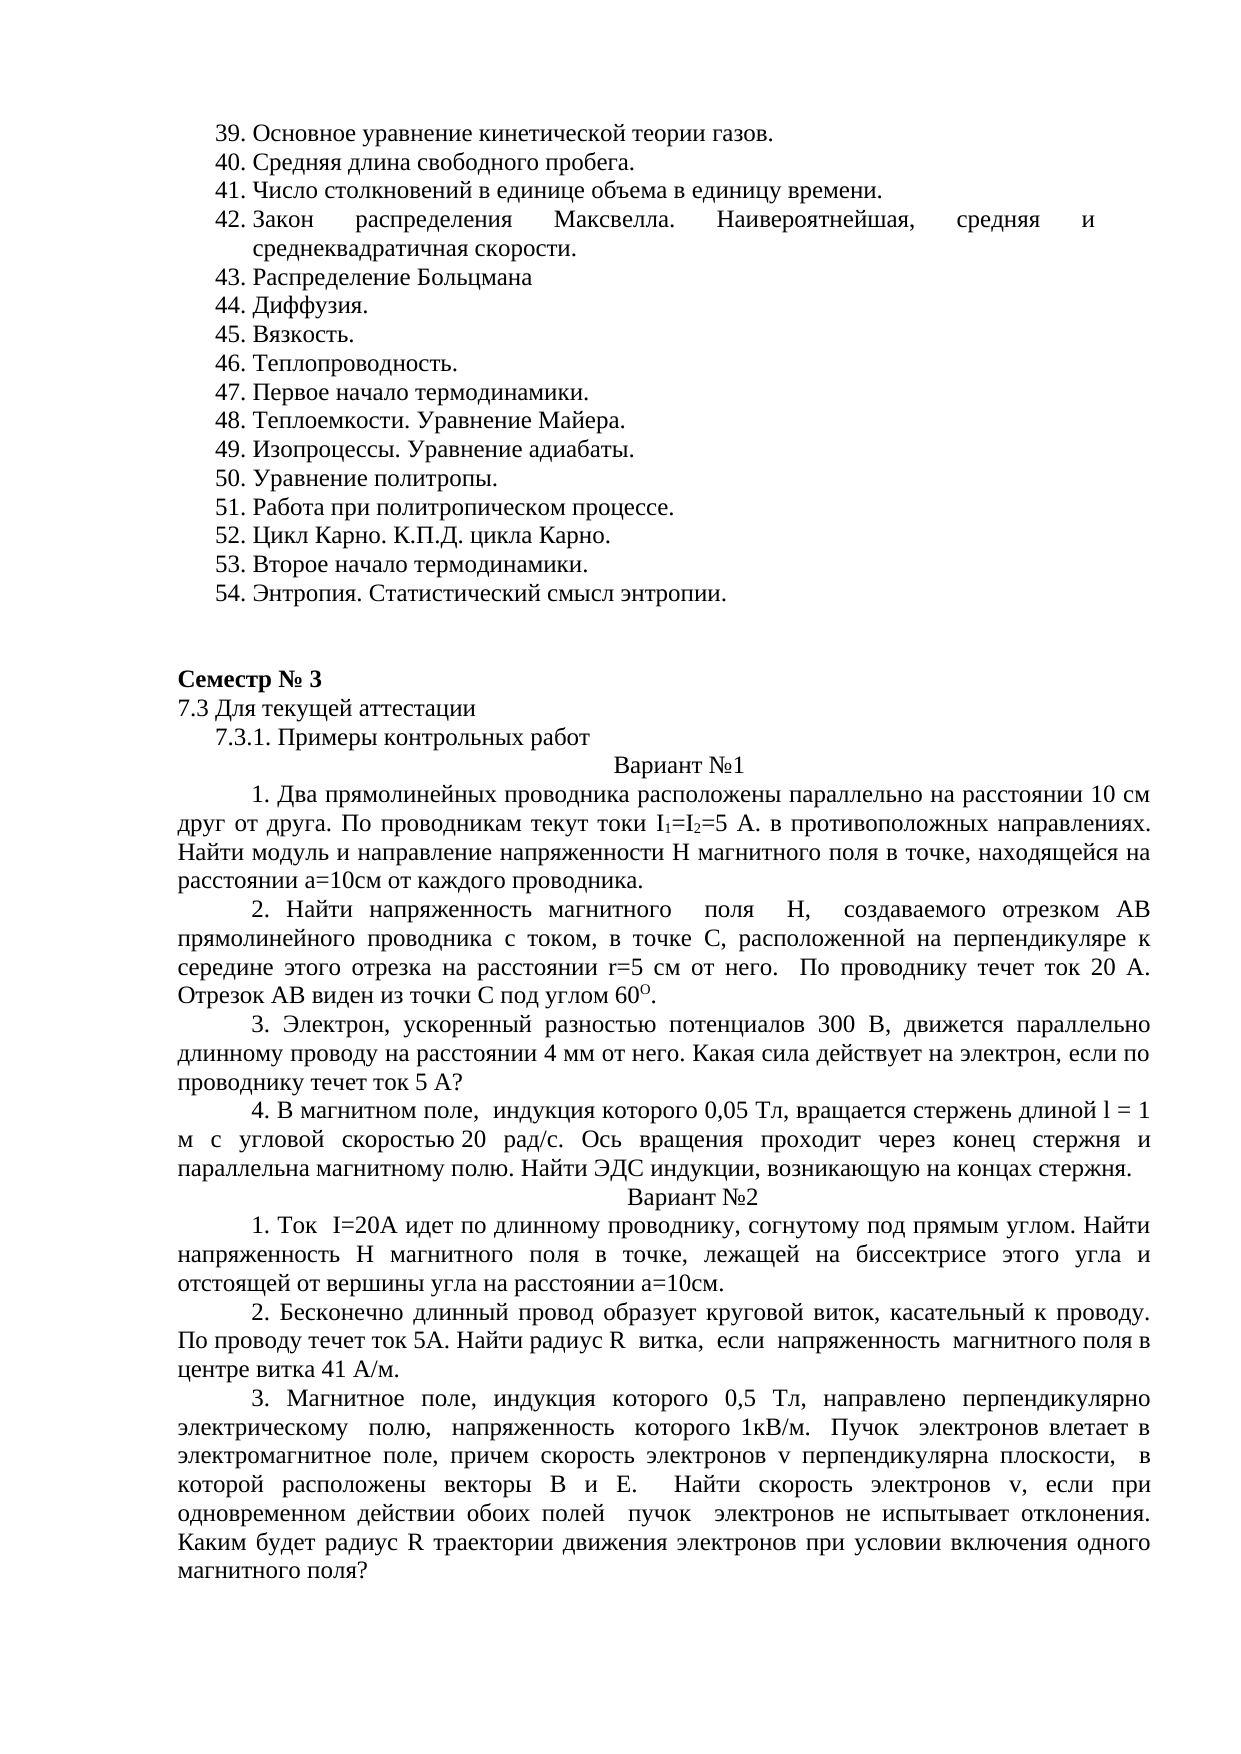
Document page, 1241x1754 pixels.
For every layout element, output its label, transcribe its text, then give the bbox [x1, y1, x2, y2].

text Вариант №1 [177, 751, 1152, 779]
list Средняя длина свободного пробега. [215, 147, 1095, 176]
text 4. В магнитном поле, индукция которого 0,05 Тл, вращается стержень длиной l = 1 м с угловой скоростью 20 рад/с. Ось вращения проходит через конец стержня и параллельна магнитному полю. Найти ЭДС индукции, возникающую на концах стержня. [177, 1096, 1152, 1182]
text 1. Ток I=20А идет по длинному проводнику, согнутому под прямым углом. Найти напряженность Н магнитного поля в точке, лежащей на биссектрисе этого угла и отстоящей от вершины угла на расстоянии а=10см. [177, 1211, 1152, 1297]
list Цикл Карно. К.П.Д. цикла Карно. [215, 521, 1095, 549]
text 1. Два прямолинейных проводника расположены параллельно на расстоянии 10 см друг от друга. По проводникам текут токи I1=I2=5 А. в противоположных направлениях. Найти модуль и направление напряженности Н магнитного поля в точке, находящейся на расстоянии а=10см от каждого проводника. [177, 779, 1152, 894]
list Число столкновений в единице объема в единицу времени. [215, 176, 1095, 204]
list Основное уравнение кинетической теории газов. [215, 118, 1095, 147]
text 2. Бесконечно длинный провод образует круговой виток, касательный к проводу. По проводу течет ток 5А. Найти радиус R витка, если напряженность магнитного поля в центре витка 41 А/м. [177, 1297, 1152, 1383]
list Первое начало термодинамики. [215, 377, 1095, 406]
list Изопроцессы. Уравнение адиабаты. [215, 434, 1095, 463]
list Диффузия. [215, 291, 1095, 319]
list Теплоемкости. Уравнение Майера. [215, 406, 1095, 434]
list Второе начало термодинамики. [215, 549, 1095, 578]
list Теплопроводность. [215, 348, 1095, 377]
list 7.3.1. Примеры контрольных работ [177, 722, 1152, 751]
text Вариант №2 [177, 1182, 1152, 1211]
list Работа при политропическом процессе. [215, 492, 1095, 521]
list Энтропия. Статистический смысл энтропии. [215, 578, 1095, 607]
list Вязкость. [215, 319, 1095, 348]
list Закон распределения Максвелла. Наивероятнейшая, средняя и среднеквадратичная скорости. [215, 204, 1095, 262]
list Уравнение политропы. [215, 463, 1095, 492]
text 3. Магнитное поле, индукция которого 0,5 Тл, направлено перпендикулярно электрическому полю, напряженность которого 1кВ/м. Пучок электронов влетает в электромагнитное поле, причем скорость электронов v перпендикулярна плоскости, в которой расположены векторы В и Е. Найти скорость электронов v, если при одновременном действии обоих полей пучок электронов не испытывает отклонения. Каким будет радиус R траектории движения электронов при условии включения одного магнитного поля? [177, 1383, 1152, 1584]
list 7.3 Для текущей аттестации [177, 693, 1152, 722]
text 2. Найти напряженность магнитного поля Н, создаваемого отрезком АВ прямолинейного проводника с током, в точке С, расположенной на перпендикуляре к середине этого отрезка на расстоянии r=5 см от него. По проводнику течет ток 20 А. Отрезок АВ виден из точки С под углом 60O. [177, 894, 1152, 1009]
text 3. Электрон, ускоренный разностью потенциалов 300 В, движется параллельно длинному проводу на расстоянии 4 мм от него. Какая сила действует на электрон, если по проводнику течет ток 5 А? [177, 1009, 1152, 1096]
list Семестр № 3 [177, 664, 1152, 693]
list Распределение Больцмана [215, 262, 1095, 291]
